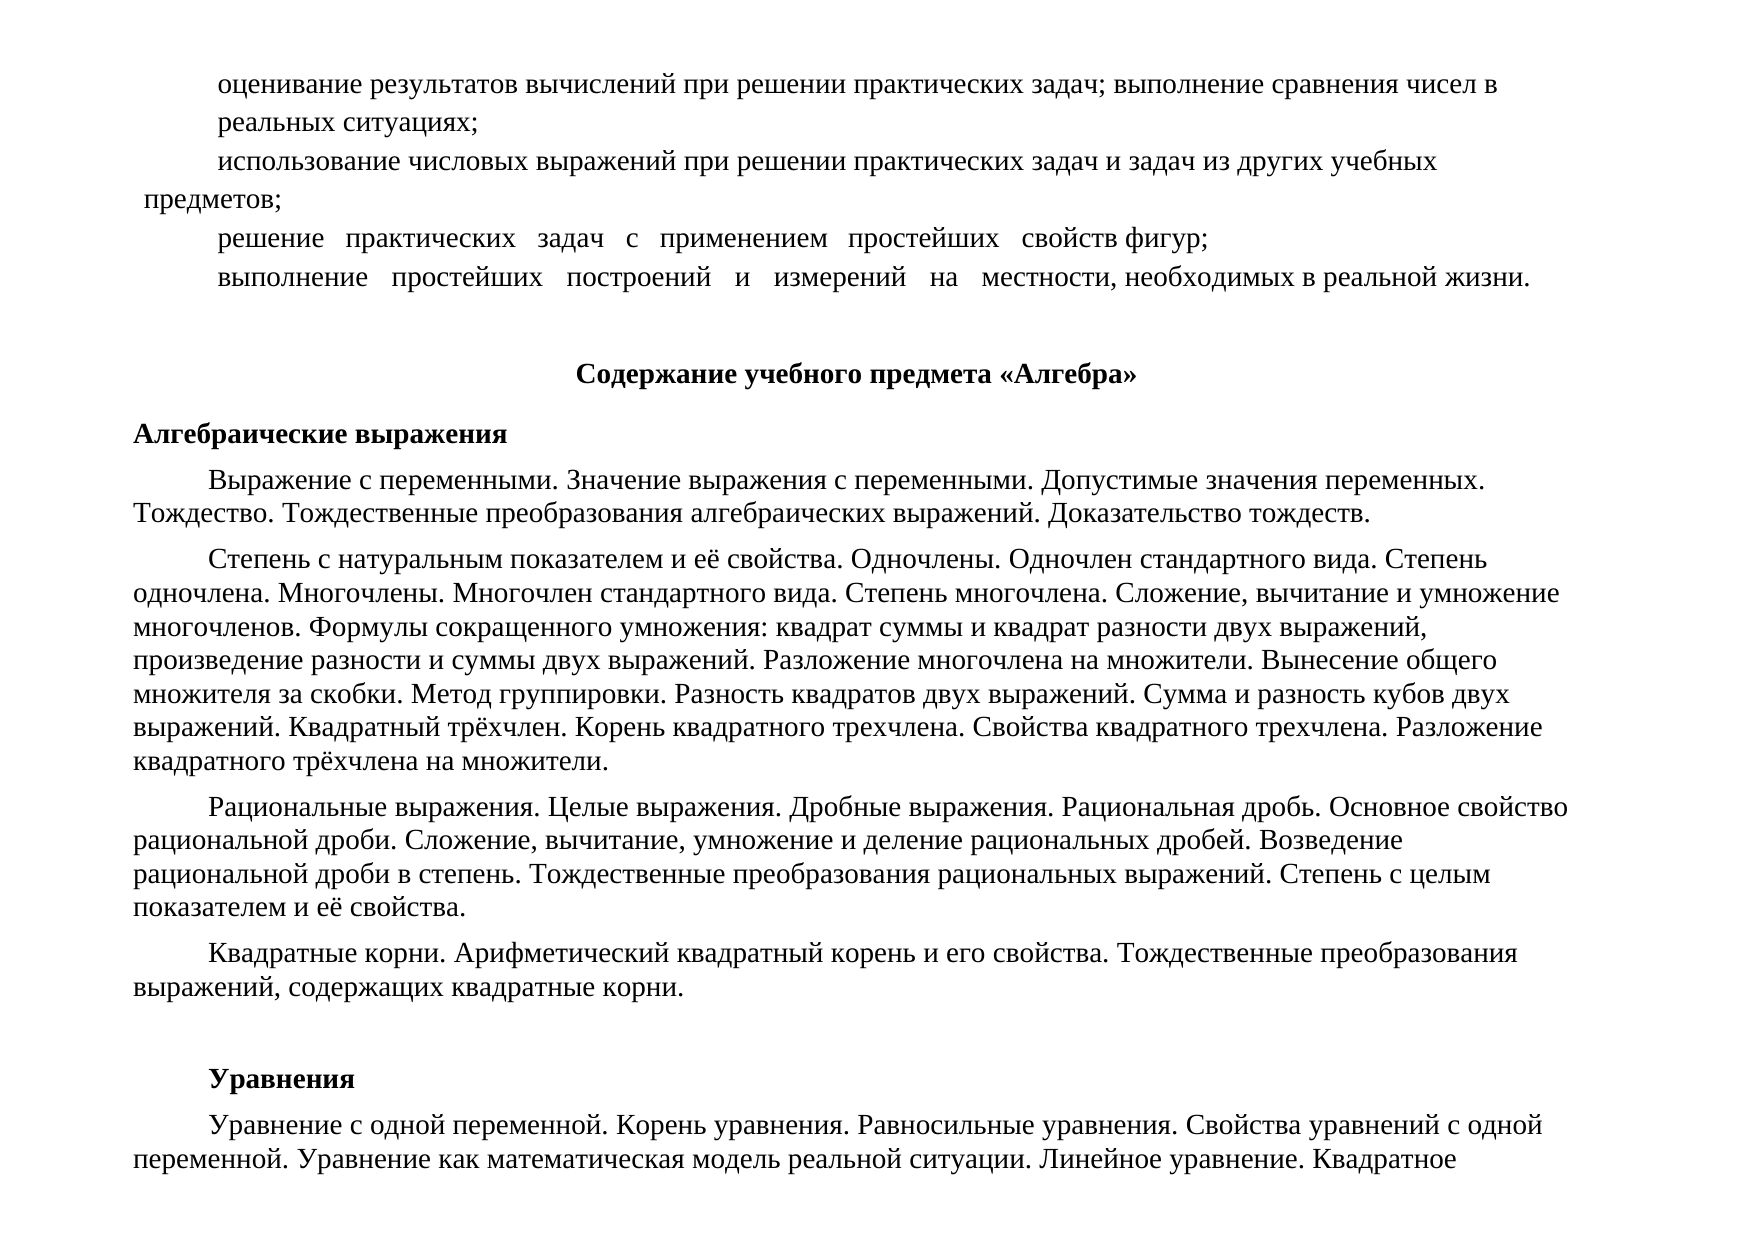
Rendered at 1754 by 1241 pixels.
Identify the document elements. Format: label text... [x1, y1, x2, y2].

text Степень с натуральным показателем и её свойства. Одночлены. Одночлен стандартного вида. Степень одночлена. Многочлены. Многочлен стандартного вида. Степень многочлена. Сложение, вычитание и умножение многочленов. Формулы сокращенного умножения: квадрат суммы и квадрат разности двух выражений, произведение разности и суммы двух выражений. Разложение многочлена на множители. Вынесение общего множителя за скобки. Метод группировки. Разность квадратов двух выражений. Сумма и разность кубов двух выражений. Квадратный трёхчлен. Корень квадратного трехчлена. Свойства квадратного трехчлена. Разложение квадратного трёхчлена на множители. [133, 542, 1580, 776]
text оценивание результатов вычислений при решении практических задач; выполнение сравнения чисел в реальных ситуациях; [217, 66, 1559, 138]
text Квадратные корни. Арифметический квадратный корень и его свойства. Тождественные преобразования выражений, содержащих квадратные корни. [133, 936, 1580, 1003]
text Содержание учебного предмета «Алгебра» [133, 357, 1580, 390]
text Рациональные выражения. Целые выражения. Дробные выражения. Рациональная дробь. Основное свойство рациональной дроби. Сложение, вычитание, умножение и деление рациональных дробей. Возведение рациональной дроби в степень. Тождественные преобразования рациональных выражений. Степень с целым показателем и её свойства. [133, 789, 1580, 923]
text Алгебраические выражения [133, 416, 1580, 449]
text решение практических задач с применением простейших свойств фигур; [143, 220, 1569, 254]
text выполнение простейших построений и измерений на местности, необходимых в реальной жизни. [143, 259, 1569, 292]
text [133, 1107, 1580, 1174]
text Выражение с переменными. Значение выражения с переменными. Допустимые значения переменных. Тождество. Тождественные преобразования алгебраических выражений. Доказательство тождеств. [133, 462, 1580, 529]
text использование числовых выражений при решении практических задач и задач из других учебных предметов; [143, 143, 1559, 215]
text Уравнения [133, 1061, 1580, 1095]
